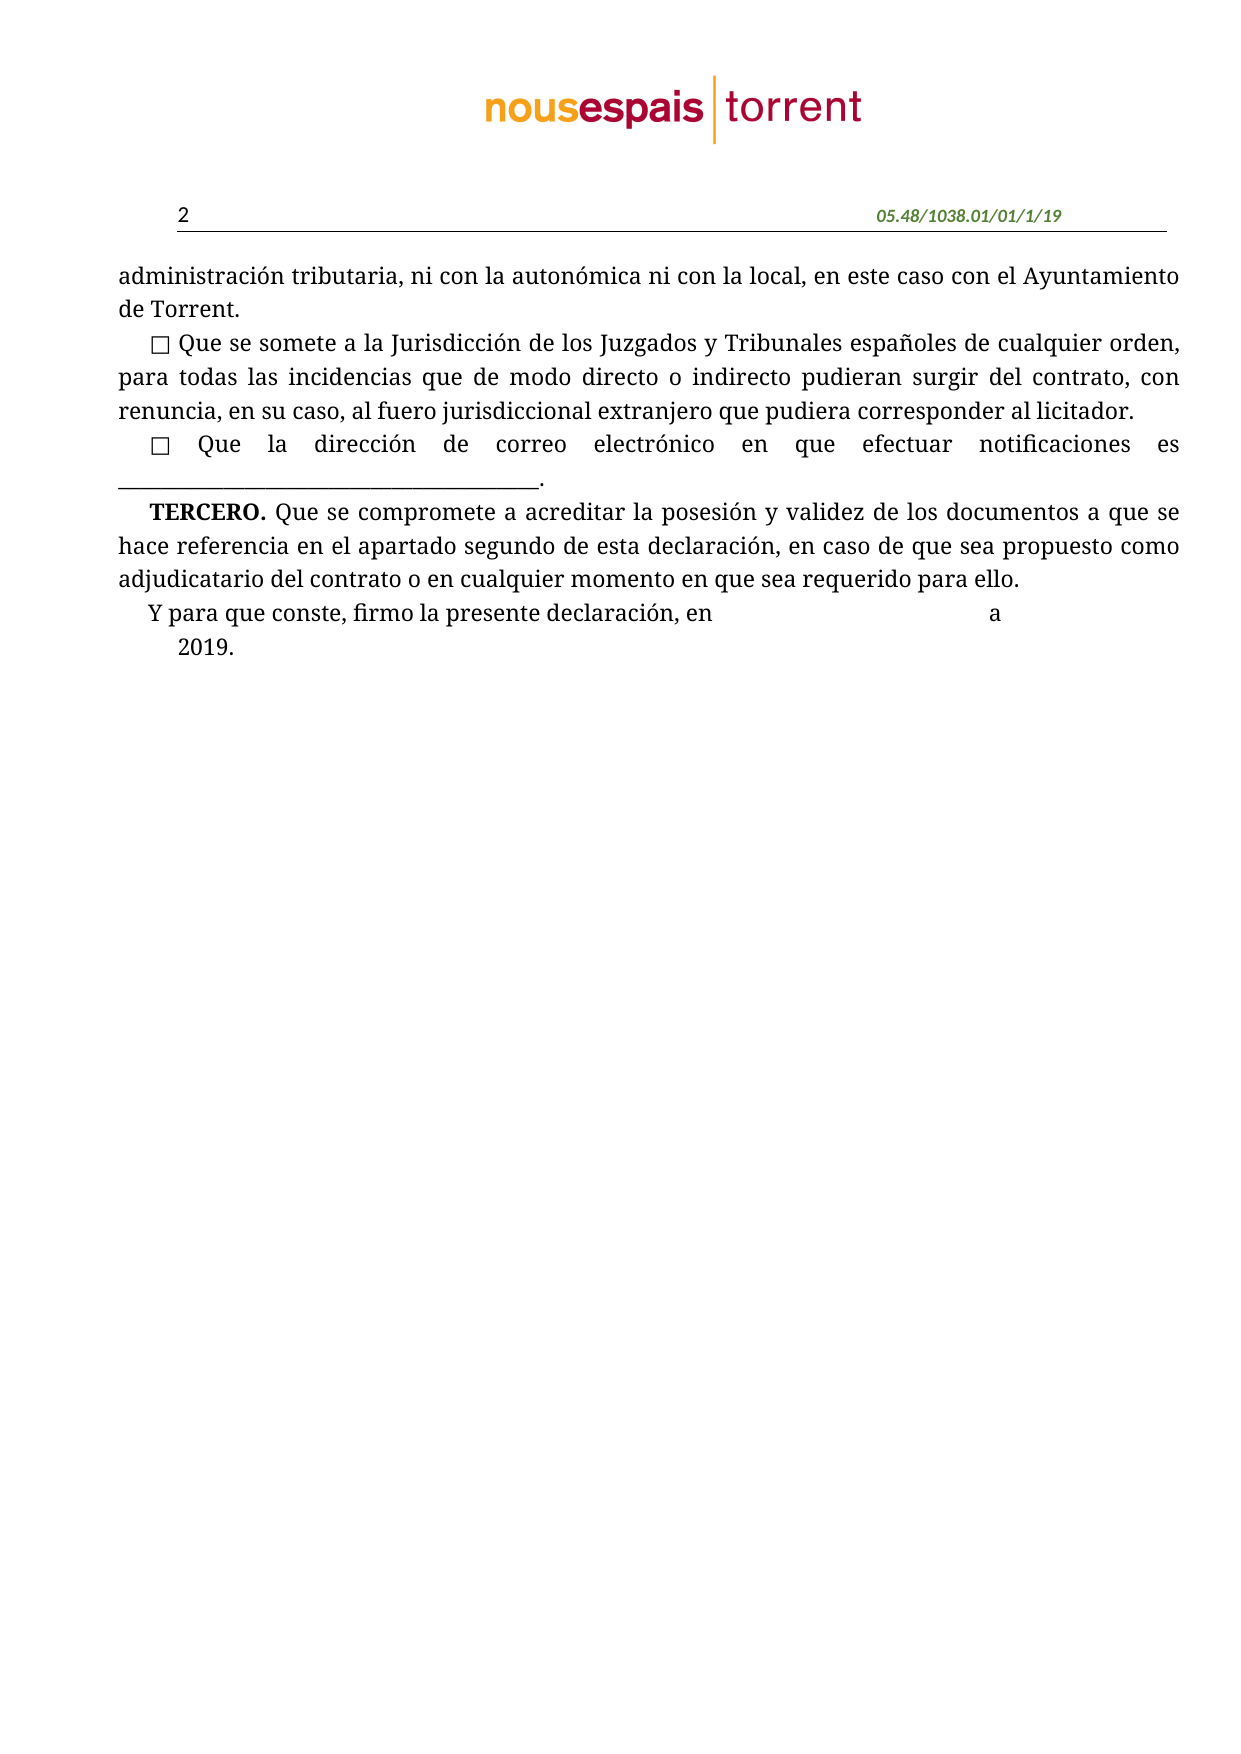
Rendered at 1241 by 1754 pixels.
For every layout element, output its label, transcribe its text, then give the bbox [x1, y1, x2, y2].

list □ Que la dirección de correo electrónico en que efectuar notificaciones es ________________________________________. [118, 428, 1181, 493]
list TERCERO. Que se compromete a acreditar la posesión y validez de los documentos a que se hace referencia en el apartado segundo de esta declaración, en caso de que sea propuesto como adjudicatario del contrato o en cualquier momento en que sea requerido para ello. [118, 496, 1181, 595]
picture [480, 73, 863, 145]
list Y para que conste, firmo la presente declaración, en a 2019. [118, 597, 1181, 662]
list □ Que se somete a la Jurisdicción de los Juzgados y Tribunales españoles de cualquier orden, para todas las incidencias que de modo directo o indirecto pudieran surgir del contrato, con renuncia, en su caso, al fuero jurisdiccional extranjero que pudiera corresponder al licitador. [118, 327, 1181, 426]
